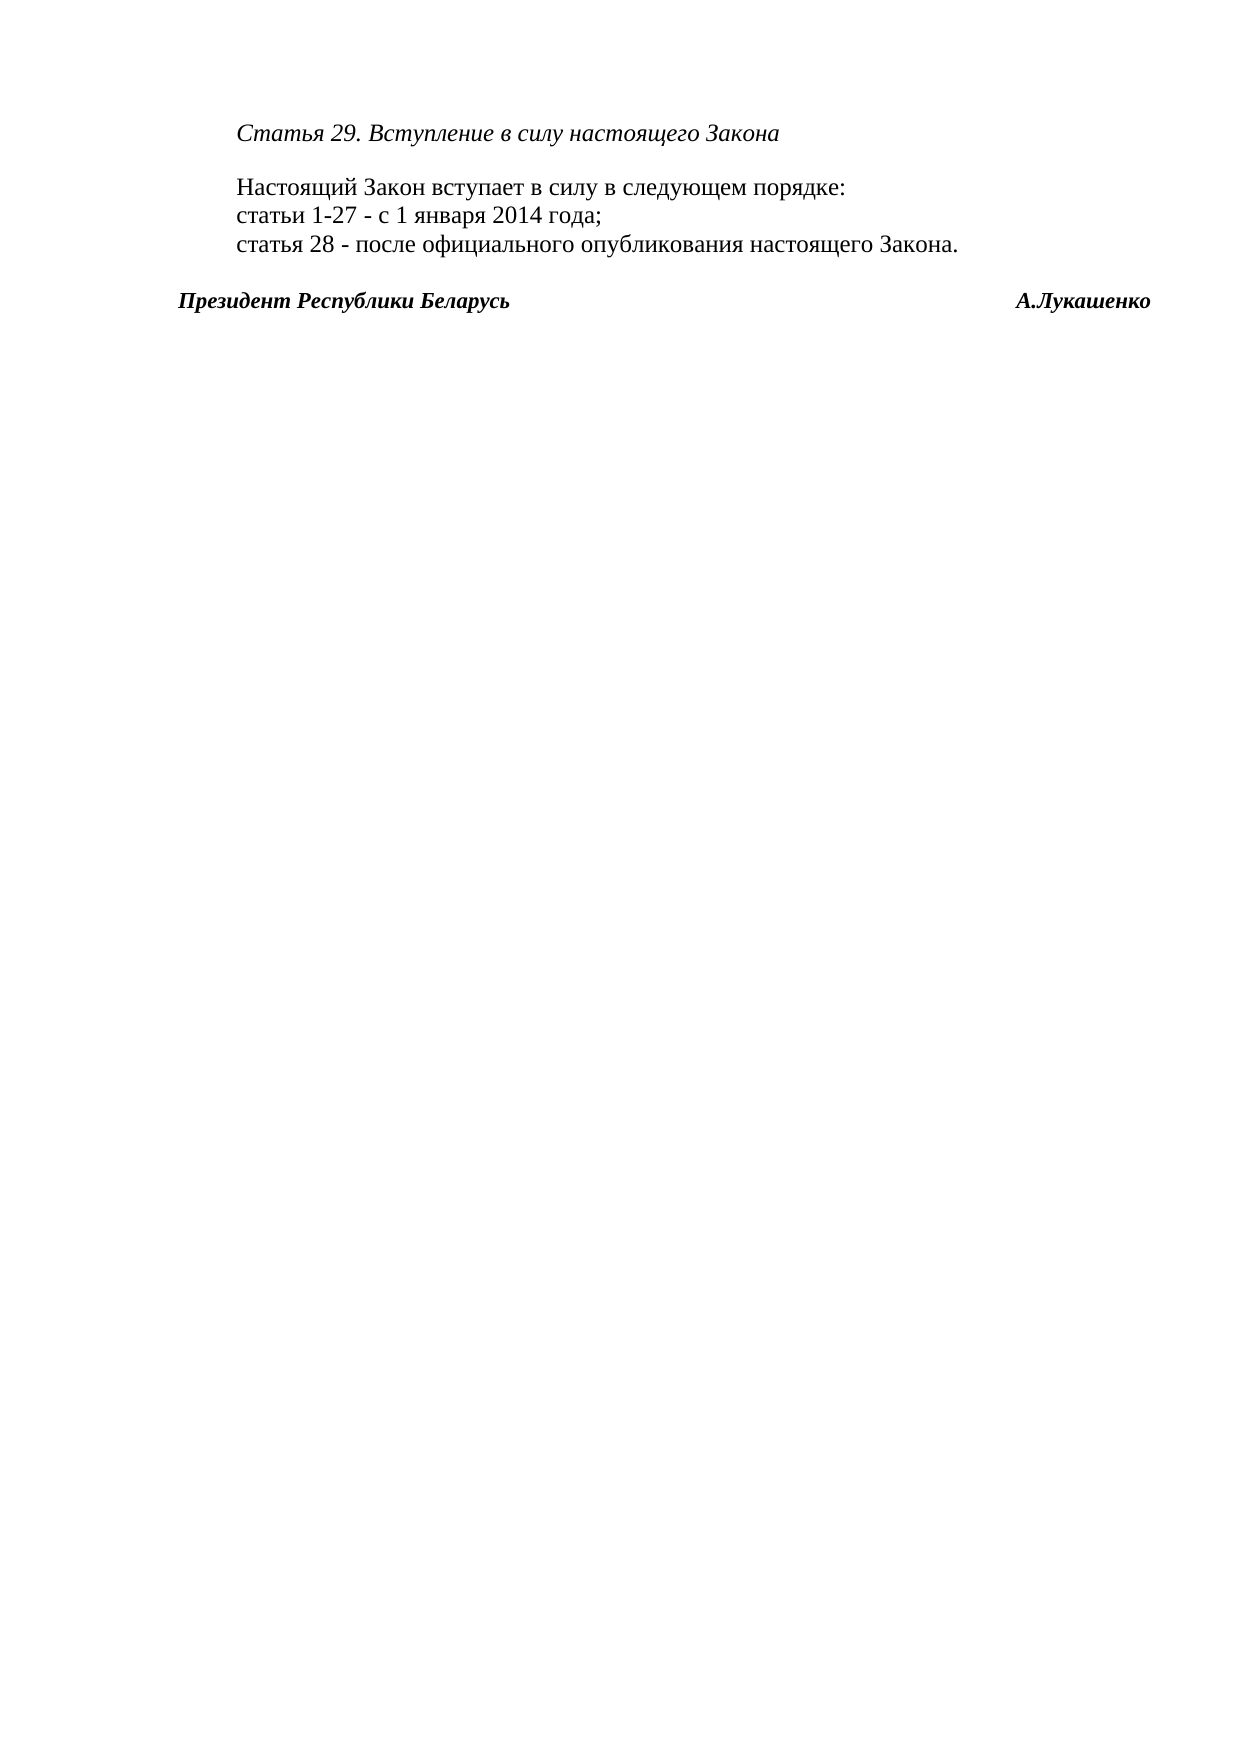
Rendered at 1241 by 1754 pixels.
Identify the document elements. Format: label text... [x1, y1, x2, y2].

table_header Президент Республики Беларусь [177, 287, 664, 313]
text статьи 1-27 - с 1 января 2014 года; [177, 201, 1152, 229]
text Статья 29. Вступление в силу настоящего Закона [236, 118, 1152, 147]
text Настоящий Закон вступает в силу в следующем порядке: [177, 172, 1152, 201]
table_header А.Лукашенко [664, 287, 1152, 313]
text статья 28 - после официального опубликования настоящего Закона. [177, 229, 1152, 258]
